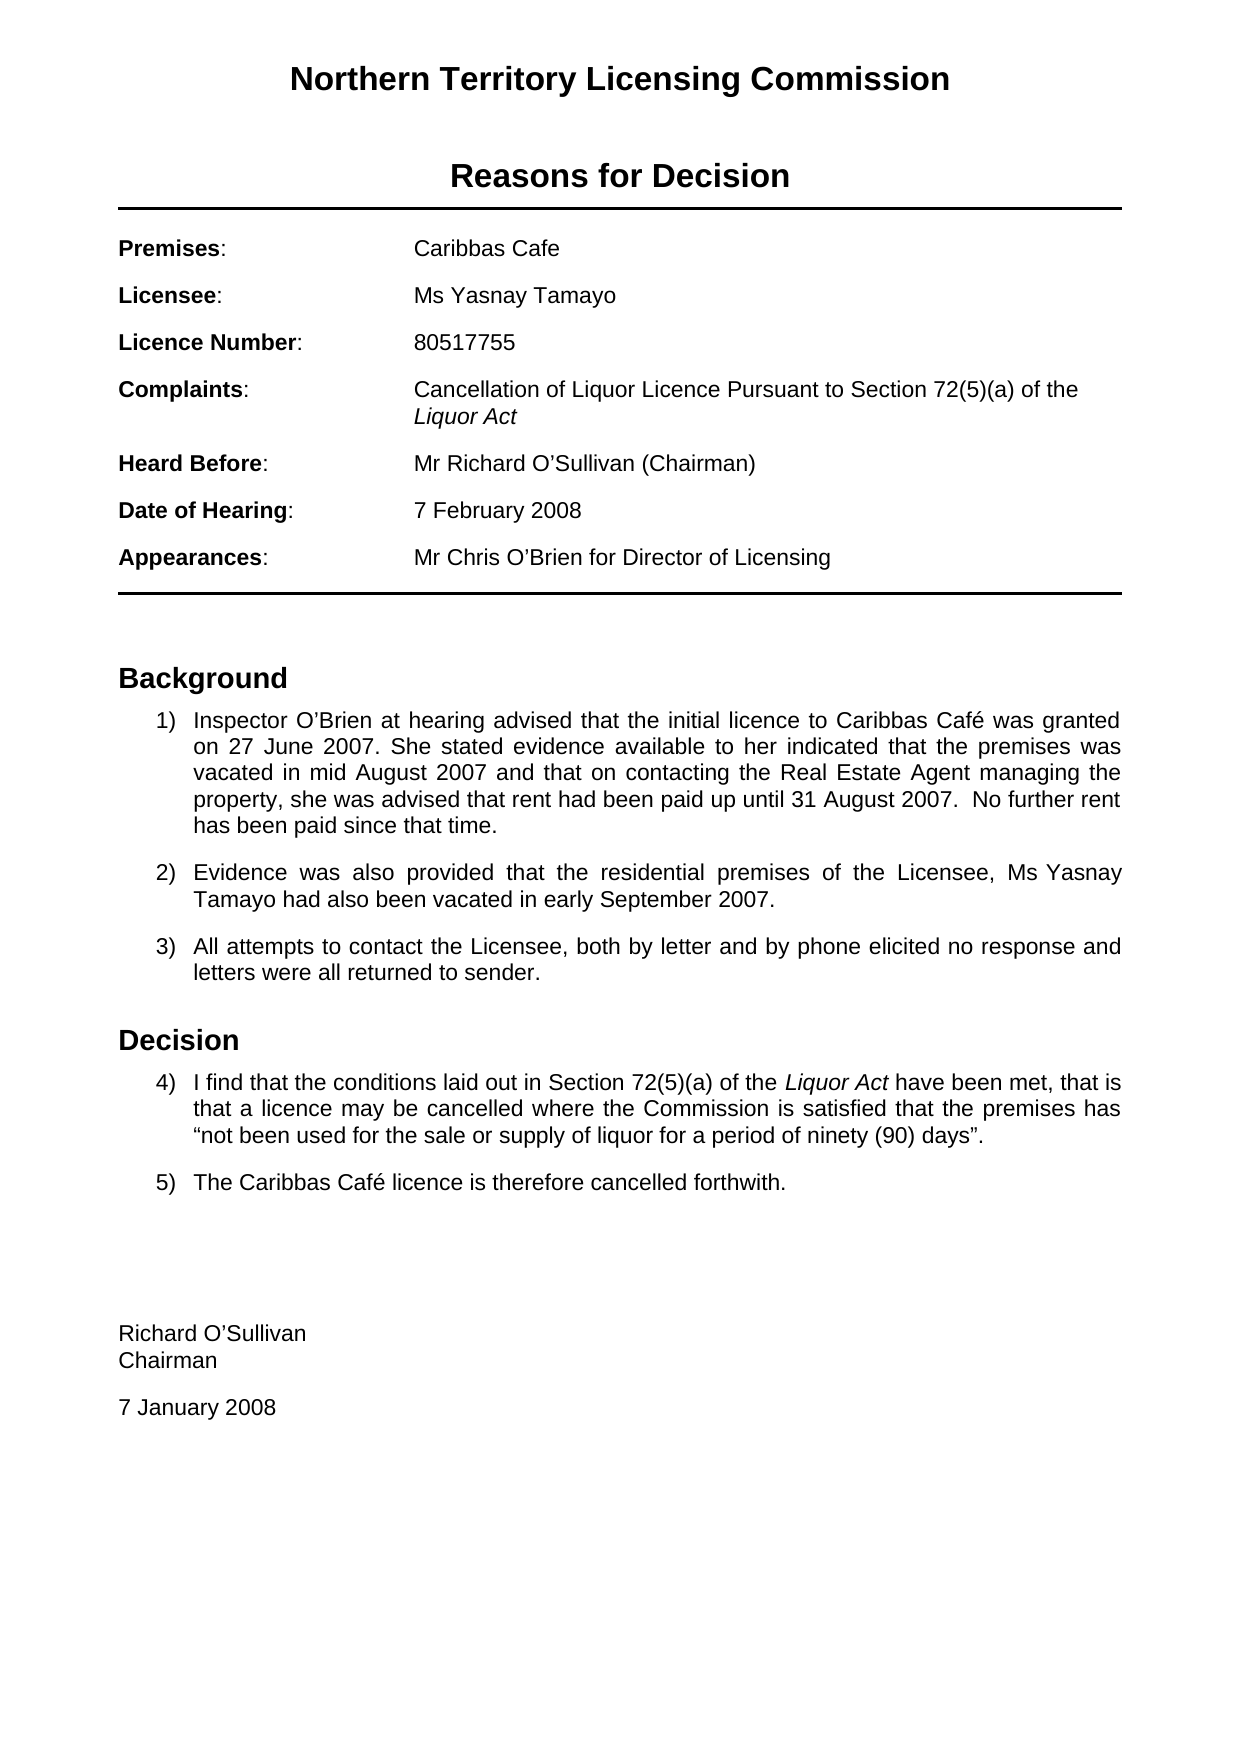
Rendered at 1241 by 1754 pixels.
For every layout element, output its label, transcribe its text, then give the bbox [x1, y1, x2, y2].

text Appearances: Mr Chris O’Brien for Director of Licensing [118, 544, 1122, 571]
subtitle Reasons for Decision [118, 156, 1122, 207]
text Licence Number: 80517755 [118, 329, 1122, 356]
subtitle Decision [118, 1023, 1122, 1057]
subtitle Background [118, 661, 1122, 694]
text Richard O’Sullivan Chairman [118, 1320, 1122, 1373]
text Complaints: Cancellation of Liquor Licence Pursuant to Section 72(5)(a) of the Liquor Act [118, 376, 1122, 429]
list Evidence was also provided that the residential premises of the Licensee, Ms Yasnay Tamayo had also been vacated in early September 2007. [156, 859, 1122, 912]
list I find that the conditions laid out in Section 72(5)(a) of the Liquor Act have been met, that is that a licence may be cancelled where the Commission is satisfied that the premises has “not been used for the sale or supply of liquor for a period of ninety (90) days”. [156, 1069, 1122, 1148]
list All attempts to contact the Licensee, both by letter and by phone elicited no response and letters were all returned to sender. [156, 933, 1122, 986]
text Heard Before: Mr Richard O’Sullivan (Chairman) [118, 450, 1122, 476]
text 7 January 2008 [118, 1394, 1122, 1420]
list The Caribbas Café licence is therefore cancelled forthwith. [156, 1169, 1122, 1195]
text Premises: Caribbas Cafe [118, 235, 1122, 261]
list Inspector O’Brien at hearing advised that the initial licence to Caribbas Café was granted on 27 June 2007. She stated evidence available to her indicated that the premises was vacated in mid August 2007 and that on contacting the Real Estate Agent managing the property, she was advised that rent had been paid up until 31 August 2007. No further rent has been paid since that time. [156, 707, 1122, 838]
text Licensee: Ms Yasnay Tamayo [118, 282, 1122, 308]
text Date of Hearing: 7 February 2008 [118, 497, 1122, 523]
